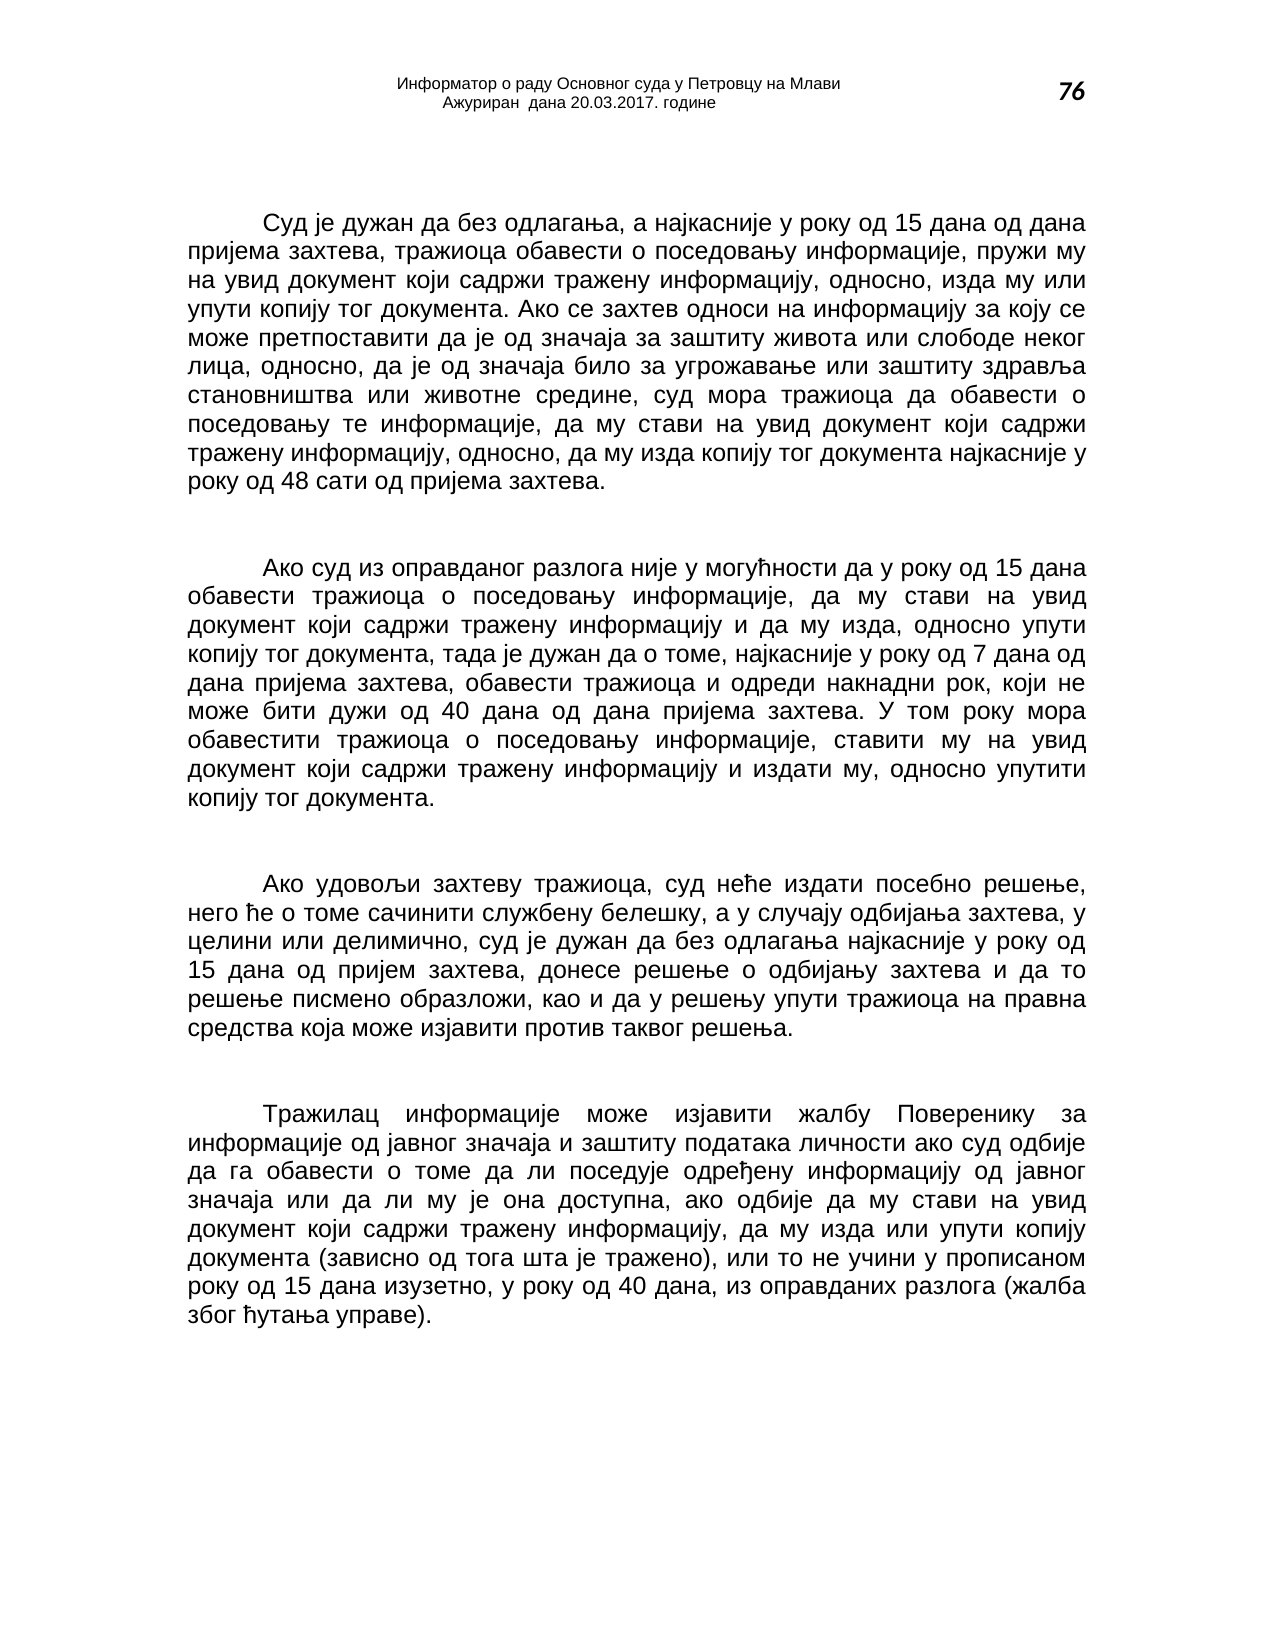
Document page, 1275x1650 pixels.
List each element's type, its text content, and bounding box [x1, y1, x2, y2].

text Ако удовољи захтеву тражиоца, суд неће издати посебно решење, него ће о томе сачинити службену белешку, а у случају одбијања захтева, у целини или делимично, суд је дужан да без одлагања најкасније у року од 15 дана од пријем захтева, донесе решење о одбијању захтева и да то решење писмено образложи, као и да у решењу упути тражиоца на правна средства која може изјавити против таквог решења. [187, 869, 1087, 1041]
text Ако суд из оправданог разлога није у могућности да у року од 15 дана обавести тражиоца о поседовању информације, да му стави на увид документ који садржи тражену информацију и да му изда, односно упути копију тог документа, тада је дужан да о томе, најкасније у року од 7 дана од дана пријема захтева, обавести тражиоца и одреди накнадни рок, који не може бити дужи од 40 дана од дана пријема захтева. У том року мора обавестити тражиоца о поседовању информације, ставити му на увид документ који садржи тражену информацију и издати му, односно упутити копију тог документа. [187, 552, 1087, 811]
text Тражилац информације може изјавити жалбу Поверенику за информације од јавног значаја и заштиту података личности ако суд одбије да га обавести о томе да ли поседује одређену информацију од јавног значаја или да ли му је она доступна, ако одбије да му стави на увид документ који садржи тражену информацију, да му изда или упути копију документа (зависно од тога шта је тражено), или то не учини у прописаном року од 15 дана изузетно, у року од 40 дана, из оправданих разлога (жалба због ћутања управе). [187, 1099, 1087, 1329]
text Суд је дужан да без одлагања, а најкасније у року од 15 дана од дана пријема захтева, тражиоца обавести о поседовању информације, пружи му на увид документ који садржи тражену информацију, односно, изда му или упути копију тог документа. Ако се захтев односи на информацију за коју се може претпоставити да је од значаја за заштиту живота или слободе неког лица, односно, да је од значаја било за угрожавање или заштиту здравља становништва или животне средине, суд мора тражиоца да обавести о поседовању те информације, да му стави на увид документ који садржи тражену информацију, односно, да му изда копију тог документа најкасније у року од 48 сати од пријема захтева. [187, 207, 1087, 495]
